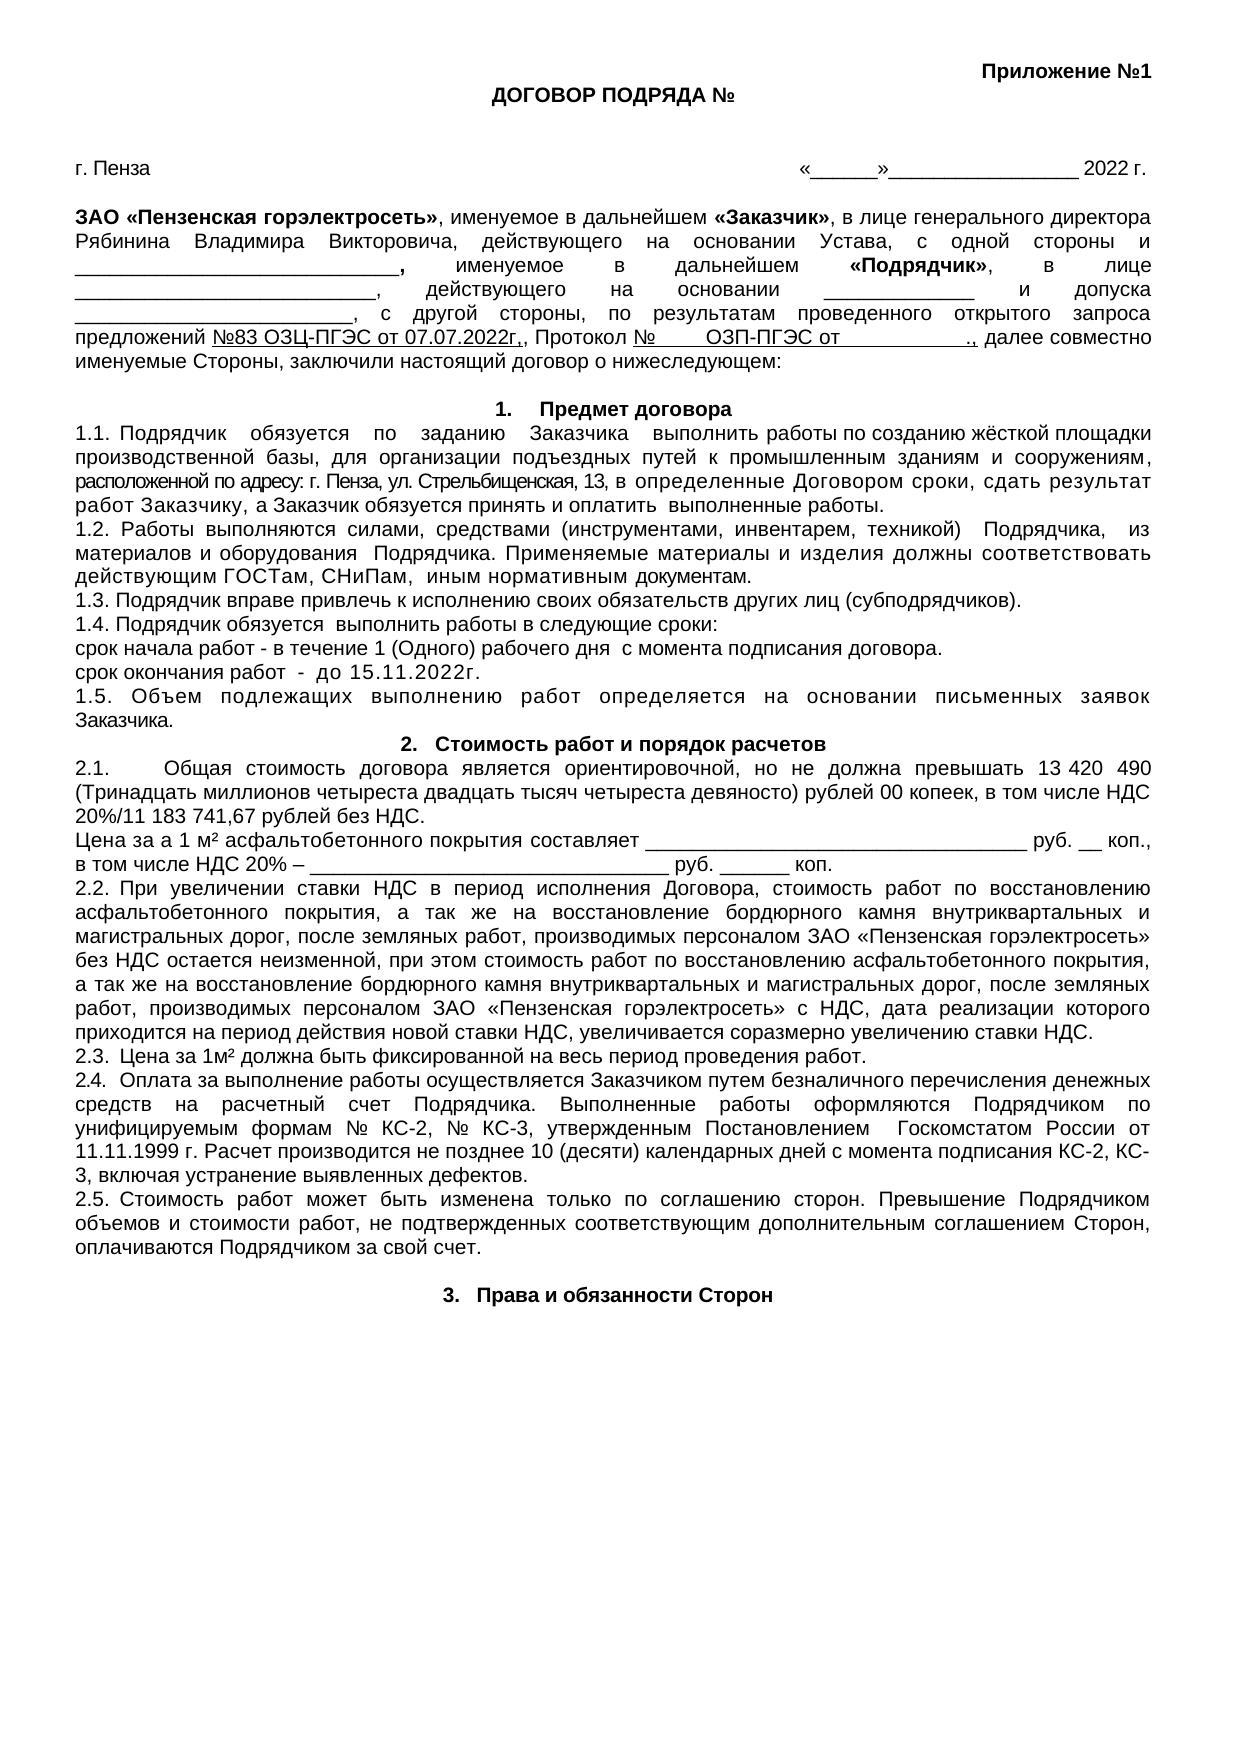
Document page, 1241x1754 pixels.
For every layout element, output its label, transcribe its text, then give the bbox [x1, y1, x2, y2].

text Цена за а 1 м² асфальтобетонного покрытия составляет _________________________________ руб. __ коп., в том числе НДС 20% – _______________________________ руб. ______ коп. [75, 828, 1152, 876]
list Оплата за выполнение работы осуществляется Заказчиком путем безналичного перечисления денежных средств на расчетный счет Подрядчика. Выполненные работы оформляются Подрядчиком по унифицируемым формам № КС-2, № КС-3, утвержденным Постановлением Госкомстатом России от 11.11.1999 г. Расчет производится не позднее 10 (десяти) календарных дней с момента подписания КС-2, КС-3, включая устранение выявленных дефектов. [75, 1067, 1152, 1187]
list Цена за 1м² должна быть фиксированной на весь период проведения работ. [75, 1043, 1152, 1067]
text 1.5. Объем подлежащих выполнению работ определяется на основании письменных заявок Заказчика. [75, 684, 1152, 732]
text 2. Стоимость работ и порядок расчетов [75, 732, 1152, 756]
list Подрядчик обязуется по заданию Заказчика выполнить работы по созданию жёсткой площадки производственной базы, для организации подъездных путей к промышленным зданиям и сооружениям, расположенной по адресу: г. Пенза, ул. Стрельбищенская, 13, в определенные Договором сроки, сдать результат работ Заказчику, а Заказчик обязуется принять и оплатить выполненные работы. [75, 421, 1152, 516]
list При увеличении ставки НДС в период исполнения Договора, стоимость работ по восстановлению асфальтобетонного покрытия, а так же на восстановление бордюрного камня внутриквартальных и магистральных дорог, после земляных работ, производимых персоналом ЗАО «Пензенская горэлектросеть» без НДС остается неизменной, при этом стоимость работ по восстановлению асфальтобетонного покрытия, а так же на восстановление бордюрного камня внутриквартальных и магистральных дорог, после земляных работ, производимых персоналом ЗАО «Пензенская горэлектросеть» с НДС, дата реализации которого приходится на период действия новой ставки НДС, увеличивается соразмерно увеличению ставки НДС. [75, 876, 1152, 1043]
text 1.3. Подрядчик вправе привлечь к исполнению своих обязательств других лиц (субподрядчиков). [75, 588, 1152, 612]
text г. Пенза «______»_________________ 2022 г. [75, 156, 1152, 180]
text 1.4. Подрядчик обязуется выполнить работы в следующие сроки: [75, 612, 1152, 636]
title Приложение №1 [75, 59, 1152, 83]
list Стоимость работ может быть изменена только по соглашению сторон. Превышение Подрядчиком объемов и стоимости работ, не подтвержденных соответствующим дополнительным соглашением Сторон, оплачиваются Подрядчиком за свой счет. [75, 1187, 1152, 1259]
list Предмет договора [75, 397, 1152, 421]
text ДОГОВОР ПОДРЯДА № [75, 83, 1152, 107]
text 3. Права и обязанности Сторон [75, 1283, 1152, 1307]
text ЗАО «Пензенская горэлектросеть», именуемое в дальнейшем «Заказчик», в лице генерального директора Рябинина Владимира Викторовича, действующего на основании Устава, с одной стороны и ____________________________, именуемое в дальнейшем «Подрядчик», в лице __________________________, действующего на основании _____________ и допуска ________________________, с другой стороны, по результатам проведенного открытого запроса предложений №83 ОЗЦ-ПГЭС от 07.07.2022г,, Протокол № ОЗП-ПГЭС от ., далее совместно именуемые Стороны, заключили настоящий договор о нижеследующем: [75, 205, 1152, 373]
list Общая стоимость договора является ориентировочной, но не должна превышать 13 420 490 (Тринадцать миллионов четыреста двадцать тысяч четыреста девяносто) рублей 00 копеек, в том числе НДС 20%/11 183 741,67 рублей без НДС. [75, 756, 1152, 828]
text срок окончания работ - до 15.11.2022г. [75, 660, 1152, 684]
text 1.2. Работы выполняются силами, средствами (инструментами, инвентарем, техникой) Подрядчика, из материалов и оборудования Подрядчика. Применяемые материалы и изделия должны соответствовать действующим ГОСТам, СНиПам, иным нормативным документам. [75, 516, 1152, 588]
text срок начала работ - в течение 1 (Одного) рабочего дня с момента подписания договора. [75, 636, 1152, 660]
